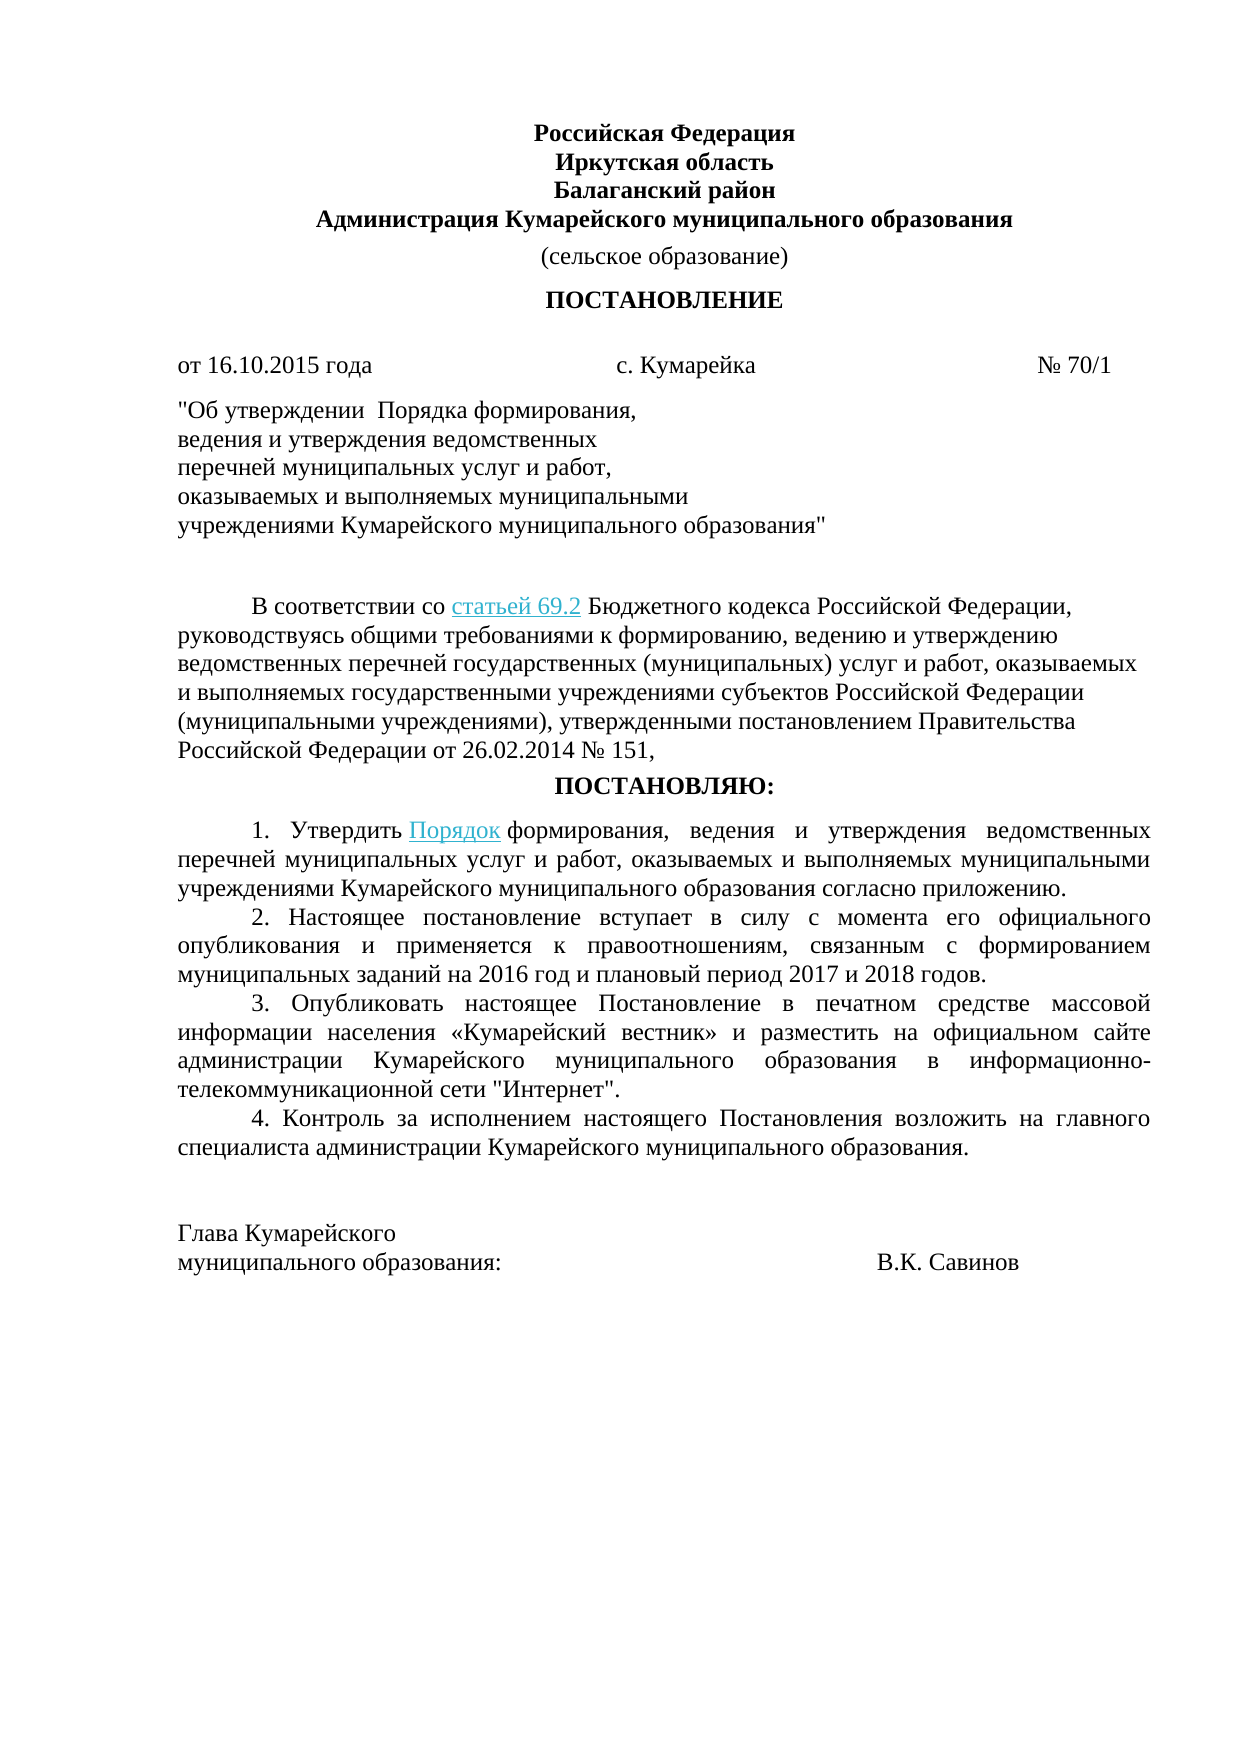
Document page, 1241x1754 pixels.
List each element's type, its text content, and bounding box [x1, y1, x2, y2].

text "Об утверждении Порядка формирования, ведения и утверждения ведомственных перечней муниципальных услуг и работ, [177, 395, 1152, 481]
text Российская Федерация [177, 118, 1152, 147]
text оказываемых и выполняемых муниципальными [177, 481, 1152, 510]
text 2. Настоящее постановление вступает в силу с момента его официального опубликования и применяется к правоотношениям, связанным с формированием муниципальных заданий на 2016 год и плановый период 2017 и 2018 годов. [177, 902, 1152, 988]
text учреждениями Кумарейского муниципального образования" [177, 510, 1152, 539]
text В соответствии со статьей 69.2 Бюджетного кодекса Российской Федерации, руководствуясь общими требованиями к формированию, ведению и утверждению ведомственных перечней государственных (муниципальных) услуг и работ, оказываемых и выполняемых государственными учреждениями субъектов Российской Федерации (муниципальными учреждениями), утвержденными постановлением Правительства Российской Федерации от 26.02.2014 № 151, [177, 591, 1152, 763]
text ПОСТАНОВЛЯЮ: [177, 771, 1152, 800]
text ПОСТАНОВЛЕНИЕ [177, 285, 1152, 314]
text (сельское образование) [177, 241, 1152, 270]
text от 16.10.2015 года с. Кумарейка № 70/1 [177, 351, 1152, 379]
text Балаганский район [177, 176, 1152, 204]
text 3. Опубликовать настоящее Постановление в печатном средстве массовой информации населения «Кумарейский вестник» и разместить на официальном сайте администрации Кумарейского муниципального образования в информационно-телекоммуникационной сети "Интернет". [177, 988, 1152, 1103]
text муниципального образования: В.К. Савинов [177, 1247, 1152, 1276]
text 1. Утвердить Порядок формирования, ведения и утверждения ведомственных перечней муниципальных услуг и работ, оказываемых и выполняемых муниципальными учреждениями Кумарейского муниципального образования согласно приложению. [177, 816, 1152, 902]
text Иркутская область [177, 147, 1152, 176]
text 4. Контроль за исполнением настоящего Постановления возложить на главного специалиста администрации Кумарейского муниципального образования. [177, 1103, 1152, 1161]
text Администрация Кумарейского муниципального образования [177, 204, 1152, 233]
text Глава Кумарейского [177, 1218, 1152, 1247]
